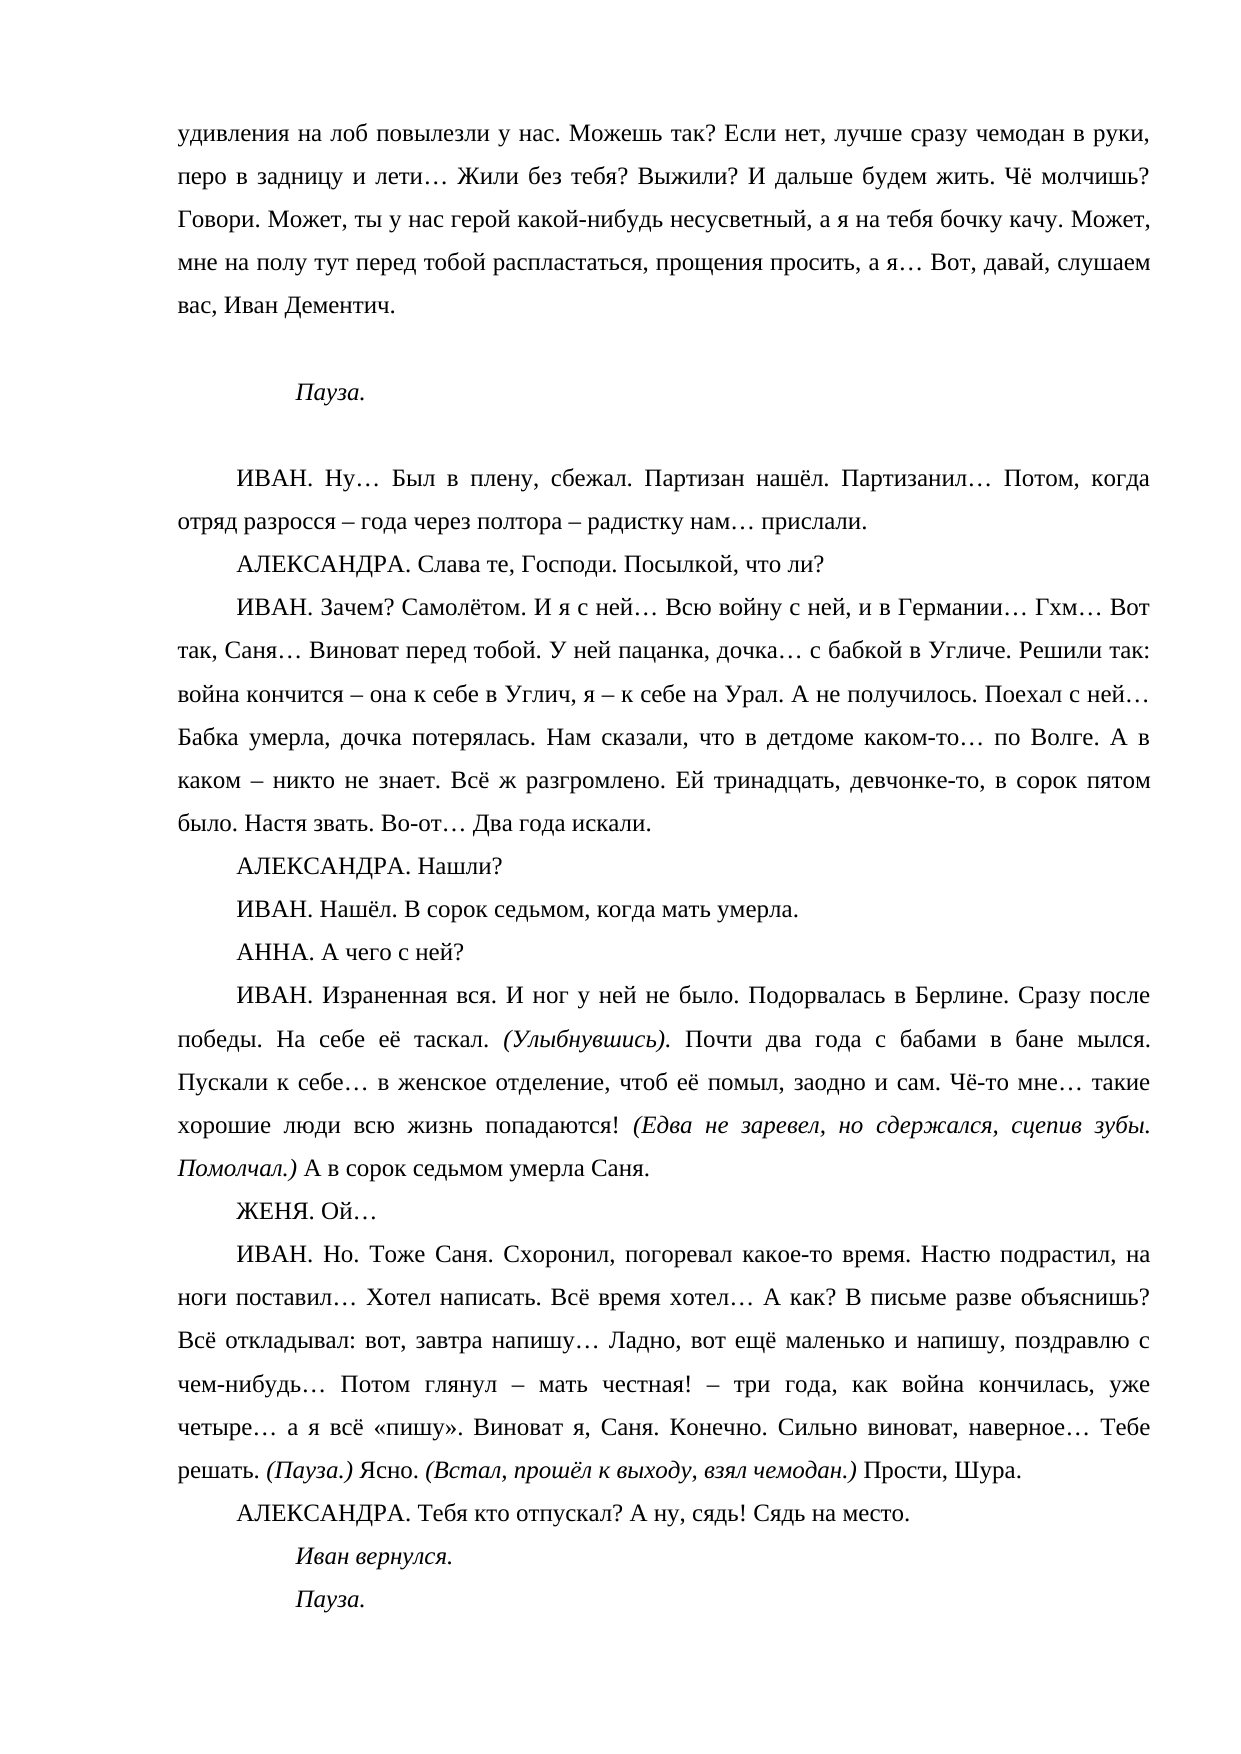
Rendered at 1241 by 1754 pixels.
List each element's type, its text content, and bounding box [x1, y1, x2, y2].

text ИВАН. Ну… Был в плену, сбежал. Партизан нашёл. Партизанил… Потом, когда отряд разросся – года через полтора – радистку нам… прислали. [177, 463, 1152, 535]
text АННА. А чего с ней? [177, 937, 1152, 966]
text АЛЕКСАНДРА. Нашли? [177, 851, 1152, 880]
text Иван вернулся. [295, 1541, 1152, 1570]
text ИВАН. Зачем? Самолётом. И я с ней… Всю войну с ней, и в Германии… Гхм… Вот так, Саня… Виноват перед тобой. У ней пацанка, дочка… с бабкой в Угличе. Решили так: война кончится – она к себе в Углич, я – к себе на Урал. А не получилось. Поехал с ней… Бабка умерла, дочка потерялась. Нам сказали, что в детдоме каком-то… по Волге. А в каком – никто не знает. Всё ж разгромлено. Ей тринадцать, девчонке-то, в сорок пятом было. Настя звать. Во-от… Два года искали. [177, 592, 1152, 837]
text АЛЕКСАНДРА. Тебя кто отпускал? А ну, сядь! Сядь на место. [177, 1498, 1152, 1527]
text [177, 118, 1152, 319]
text АЛЕКСАНДРА. Слава те, Господи. Посылкой, что ли? [177, 549, 1152, 578]
text Пауза. [295, 377, 1152, 406]
text ИВАН. Но. Тоже Саня. Схоронил, погоревал какое-то время. Настю подрастил, на ноги поставил… Хотел написать. Всё время хотел… А как? В письме разве объяснишь? Всё откладывал: вот, завтра напишу… Ладно, вот ещё маленько и напишу, поздравлю с чем-нибудь… Потом глянул – мать честная! – три года, как война кончилась, уже четыре… а я всё «пишу». Виноват я, Саня. Конечно. Сильно виноват, наверное… Тебе решать. (Пауза.) Ясно. (Встал, прошёл к выходу, взял чемодан.) Прости, Шура. [177, 1239, 1152, 1484]
text ИВАН. Израненная вся. И ног у ней не было. Подорвалась в Берлине. Сразу после победы. На себе её таскал. (Улыбнувшись). Почти два года с бабами в бане мылся. Пускали к себе… в женское отделение, чтоб её помыл, заодно и сам. Чё-то мне… такие хорошие люди всю жизнь попадаются! (Едва не заревел, но сдержался, сцепив зубы. Помолчал.) А в сорок седьмом умерла Саня. [177, 981, 1152, 1182]
text ЖЕНЯ. Ой… [177, 1196, 1152, 1225]
text Пауза. [295, 1584, 1152, 1613]
text ИВАН. Нашёл. В сорок седьмом, когда мать умерла. [177, 894, 1152, 923]
